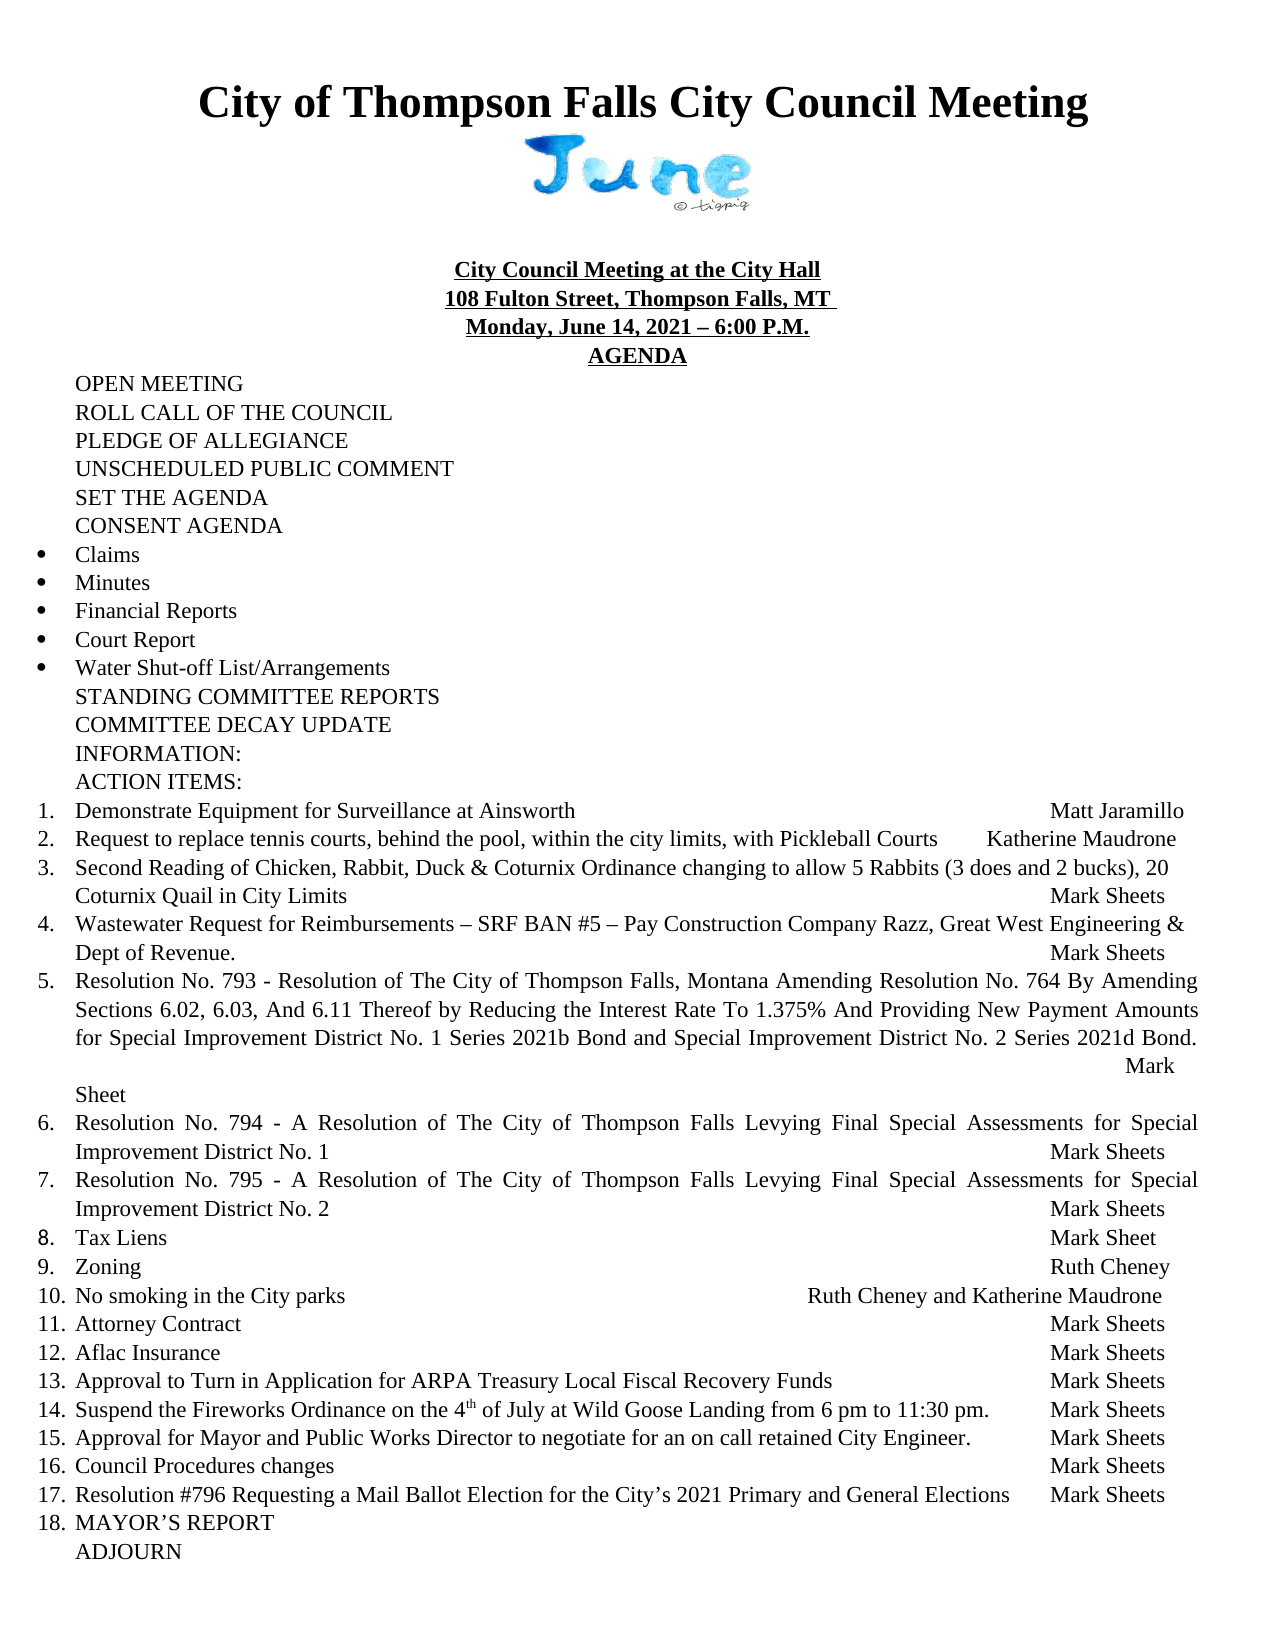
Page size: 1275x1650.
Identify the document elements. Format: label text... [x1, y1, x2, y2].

list Request to replace tennis courts, behind the pool, within the city limits, with Pickleball Courts Katherine Maudrone [37, 825, 1200, 851]
text 108 Fulton Street, Thompson Falls, MT [75, 285, 1200, 311]
list Demonstrate Equipment for Surveillance at Ainsworth Matt Jaramillo [37, 797, 1200, 823]
list MAYOR’S REPORT [37, 1509, 1200, 1536]
text ADJOURN [75, 1538, 1200, 1564]
list Tax Liens Mark Sheet [37, 1223, 1200, 1251]
text SET THE AGENDA [75, 484, 1200, 510]
list Claims [37, 541, 1200, 567]
list Attorney Contract Mark Sheets [37, 1310, 1200, 1337]
list Water Shut-off List/Arrangements [37, 654, 1200, 681]
list No smoking in the City parks Ruth Cheney and Katherine Maudrone [37, 1282, 1200, 1308]
list Aflac Insurance Mark Sheets [37, 1339, 1200, 1365]
list Approval to Turn in Application for ARPA Treasury Local Fiscal Recovery Funds Mark Sheets [37, 1367, 1200, 1393]
text ACTION ITEMS: [75, 768, 1200, 794]
list Resolution No. 794 - A Resolution of The City of Thompson Falls Levying Final Special Assessments for Special Improvement District No. 1 Mark Sheets [37, 1109, 1200, 1164]
text City of Thompson Falls City Council Meeting [75, 75, 1200, 226]
text COMMITTEE DECAY UPDATE [75, 711, 1200, 738]
text CONSENT AGENDA [75, 512, 1200, 539]
list Suspend the Fireworks Ordinance on the 4th of July at Wild Goose Landing from 6 pm to 11:30 pm. Mark Sheets [37, 1396, 1200, 1422]
list Resolution #796 Requesting a Mail Ballot Election for the City’s 2021 Primary and General Elections Mark Sheets [37, 1481, 1200, 1507]
text INFORMATION: [75, 740, 1200, 766]
text UNSCHEDULED PUBLIC COMMENT [75, 455, 1200, 482]
picture [523, 131, 751, 212]
text PLEDGE OF ALLEGIANCE [75, 427, 1200, 453]
text STANDING COMMITTEE REPORTS [75, 683, 1200, 709]
text AGENDA [75, 342, 1200, 368]
list Second Reading of Chicken, Rabbit, Duck & Coturnix Ordinance changing to allow 5 Rabbits (3 does and 2 bucks), 20 Coturnix Quail in City Limits Mark Sheets [37, 853, 1200, 908]
list Minutes [37, 569, 1200, 596]
list Resolution No. 793 - Resolution of The City of Thompson Falls, Montana Amending Resolution No. 764 By Amending Sections 6.02, 6.03, And 6.11 Thereof by Reducing the Interest Rate To 1.375% And Providing New Payment Amounts for Special Improvement District No. 1 Series 2021b Bond and Special Improvement District No. 2 Series 2021d Bond. Mark Sheet [37, 967, 1200, 1107]
list City Council Meeting at the City Hall [75, 256, 1200, 283]
text Monday, June 14, 2021 – 6:00 P.M. [75, 313, 1200, 339]
list Resolution No. 795 - A Resolution of The City of Thompson Falls Levying Final Special Assessments for Special Improvement District No. 2 Mark Sheets [37, 1166, 1200, 1221]
list Wastewater Request for Reimbursements – SRF BAN #5 – Pay Construction Company Razz, Great West Engineering & Dept of Revenue. Mark Sheets [37, 910, 1200, 965]
list Council Procedures changes Mark Sheets [37, 1452, 1200, 1479]
list Approval for Mayor and Public Works Director to negotiate for an on call retained City Engineer. Mark Sheets [37, 1424, 1200, 1450]
text OPEN MEETING [75, 370, 1200, 396]
text ROLL CALL OF THE COUNCIL [75, 398, 1200, 425]
list Zoning Ruth Cheney [37, 1253, 1200, 1280]
list Court Report [37, 626, 1200, 652]
list Financial Reports [37, 598, 1200, 624]
